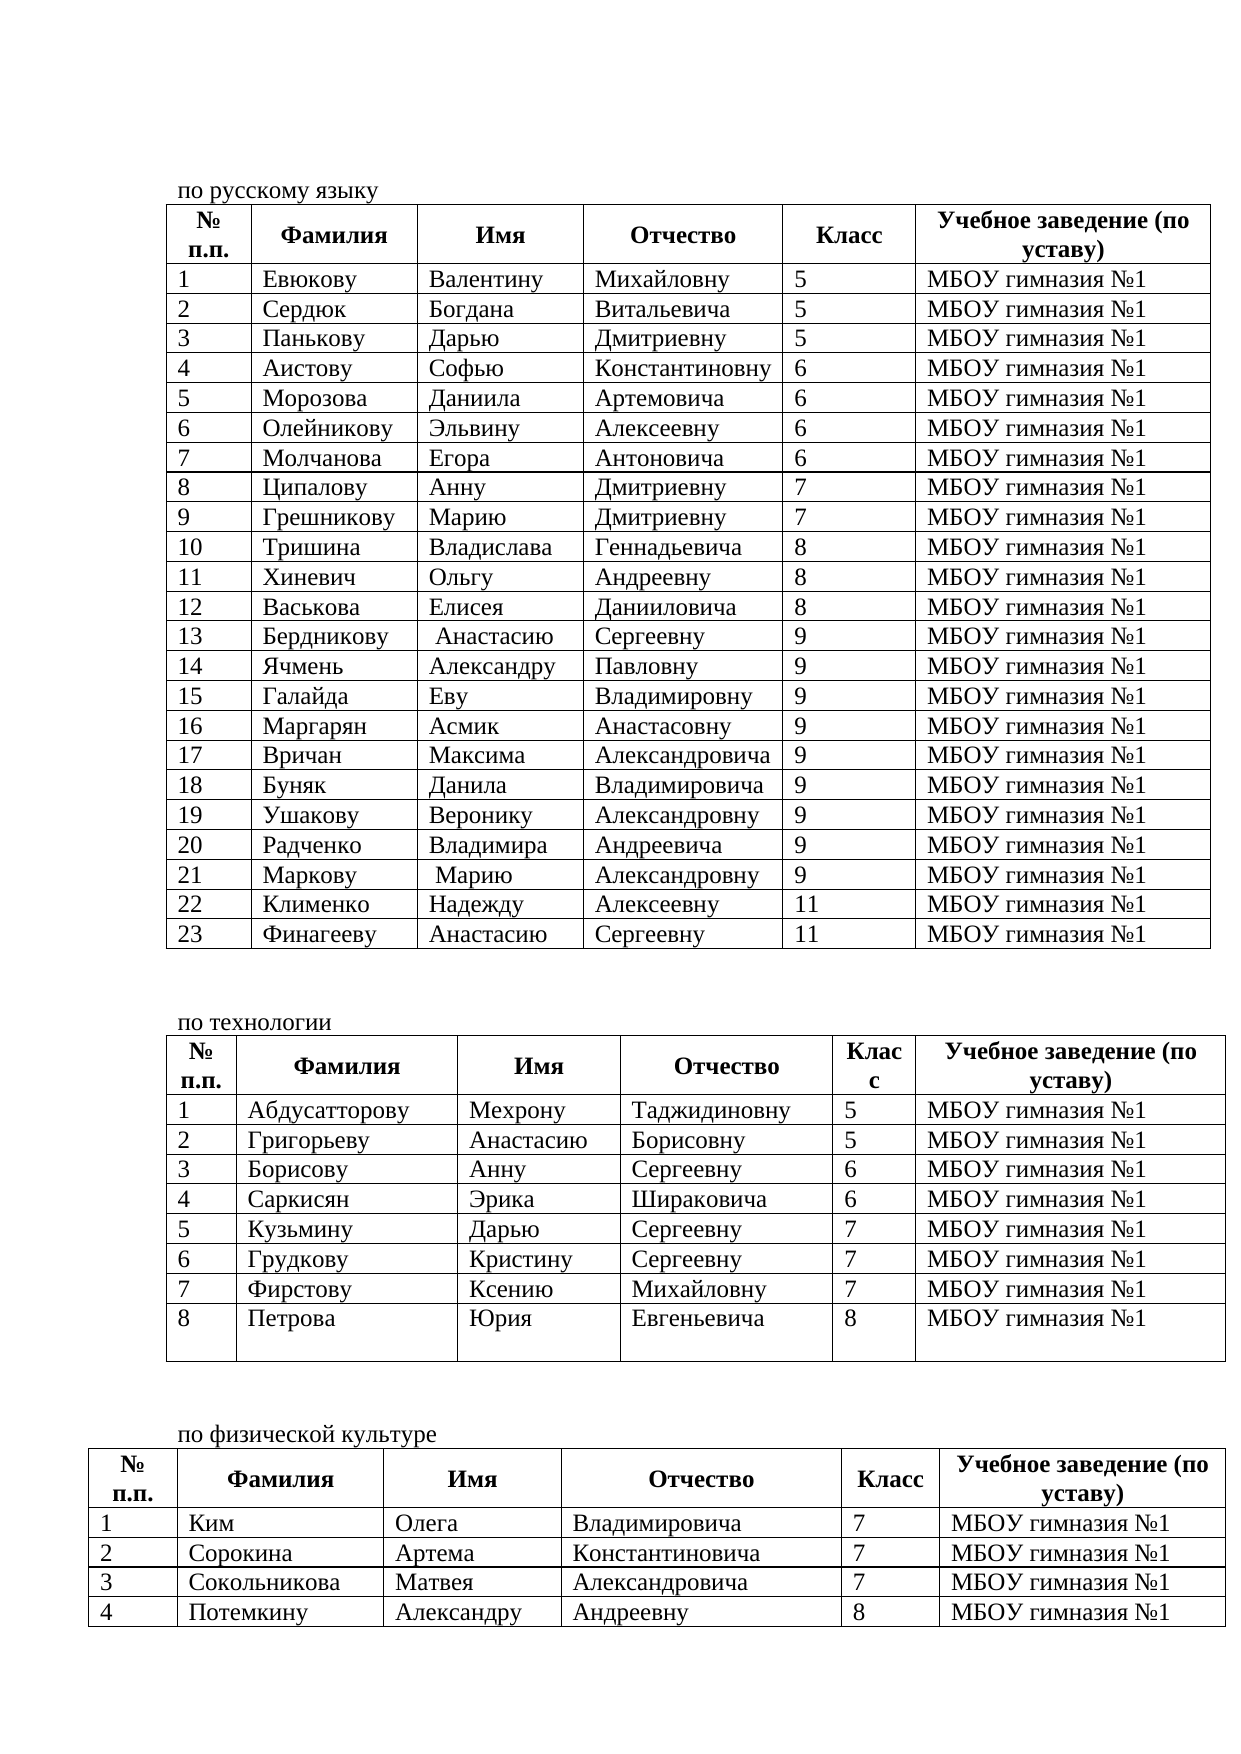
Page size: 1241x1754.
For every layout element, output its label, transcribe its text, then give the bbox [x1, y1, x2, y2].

table_cell МБОУ гимназия №1 [916, 1125, 1225, 1153]
table_cell Владислава [418, 532, 583, 561]
table_cell Бердникову [252, 621, 417, 650]
table_cell Надежду [418, 890, 583, 918]
table_cell Сергеевну [621, 1214, 832, 1243]
table_cell 13 [167, 621, 251, 650]
table_cell 7 [167, 1274, 236, 1302]
table_cell Матвея [384, 1568, 561, 1596]
table_cell Максима [418, 741, 583, 769]
table_cell Панькову [252, 324, 417, 352]
table_cell Сергеевну [621, 1155, 832, 1183]
table_cell Еву [418, 681, 583, 710]
table_cell 20 [167, 830, 251, 859]
table_cell 18 [167, 770, 251, 799]
table_cell МБОУ гимназия №1 [916, 860, 1210, 888]
table_cell МБОУ гимназия №1 [916, 562, 1210, 591]
table_cell Веронику [418, 800, 583, 829]
table_cell 12 [167, 592, 251, 620]
table_cell 11 [167, 562, 251, 591]
table_cell 1 [89, 1508, 177, 1537]
table_cell Анастасию [418, 919, 583, 948]
table_cell Дмитриевну [584, 324, 782, 352]
table_cell Павловну [584, 651, 782, 680]
table_cell Марию [418, 860, 583, 888]
table_cell Андреевича [584, 830, 782, 859]
table_cell 6 [167, 1244, 236, 1273]
table_cell 5 [783, 294, 915, 322]
table_cell Данииловича [584, 592, 782, 620]
table_cell 9 [783, 741, 915, 769]
table_cell 11 [783, 919, 915, 948]
table_cell 23 [167, 919, 251, 948]
table_cell МБОУ гимназия №1 [916, 770, 1210, 799]
table_cell МБОУ гимназия №1 [916, 621, 1210, 650]
table_cell 5 [783, 264, 915, 293]
table_cell Дмитриевну [584, 473, 782, 501]
table_cell 9 [783, 860, 915, 888]
table_cell Саркисян [237, 1184, 457, 1213]
table_cell 5 [167, 383, 251, 412]
table_cell МБОУ гимназия №1 [916, 532, 1210, 561]
table_cell Мехрону [458, 1095, 620, 1124]
table_cell МБОУ гимназия №1 [940, 1508, 1225, 1537]
table_cell 3 [167, 1155, 236, 1183]
table_cell 4 [167, 353, 251, 382]
table_cell Фирстову [237, 1274, 457, 1302]
table_cell Эрика [458, 1184, 620, 1213]
table_cell 9 [783, 830, 915, 859]
table_cell Маркову [252, 860, 417, 888]
table_cell Молчанова [252, 443, 417, 471]
table_header Отчество [562, 1449, 841, 1507]
table_cell 3 [89, 1568, 177, 1596]
table_cell Александру [418, 651, 583, 680]
table_cell МБОУ гимназия №1 [916, 1274, 1225, 1302]
table_cell 6 [833, 1155, 915, 1183]
table_cell 8 [783, 562, 915, 591]
table_header Класс [833, 1036, 915, 1094]
table_cell Анну [458, 1155, 620, 1183]
table_header Класс [783, 205, 915, 263]
table_cell 8 [167, 473, 251, 501]
table_cell 22 [167, 890, 251, 918]
table_cell 6 [783, 443, 915, 471]
table_header Фамилия [178, 1449, 383, 1507]
table_cell Юрия [458, 1304, 620, 1361]
table_cell 11 [783, 890, 915, 918]
table_cell 8 [842, 1597, 939, 1626]
table_cell Владимировича [584, 770, 782, 799]
table_cell 7 [833, 1214, 915, 1243]
table_cell 15 [167, 681, 251, 710]
table_cell 16 [167, 711, 251, 739]
table_cell Владимировича [562, 1508, 841, 1537]
table_cell Васькова [252, 592, 417, 620]
table_cell Алексеевну [584, 413, 782, 442]
table_cell 8 [783, 532, 915, 561]
table_header Учебное заведение (по уставу) [940, 1449, 1225, 1507]
table_cell Кристину [458, 1244, 620, 1273]
table_cell Олейникову [252, 413, 417, 442]
table_cell Тришина [252, 532, 417, 561]
table_header Имя [384, 1449, 561, 1507]
table_cell Сердюк [252, 294, 417, 322]
table_cell 5 [833, 1095, 915, 1124]
table_header Учебное заведение (по уставу) [916, 1036, 1225, 1094]
table_cell Таджидиновну [621, 1095, 832, 1124]
table_cell Даниила [418, 383, 583, 412]
table_cell Эльвину [418, 413, 583, 442]
table_cell Анну [418, 473, 583, 501]
table_cell Александру [384, 1597, 561, 1626]
table_cell Антоновича [584, 443, 782, 471]
table_cell 5 [783, 324, 915, 352]
table_cell 2 [167, 1125, 236, 1153]
table_cell Дмитриевну [584, 502, 782, 531]
table_cell МБОУ гимназия №1 [916, 443, 1210, 471]
table_cell Ксению [458, 1274, 620, 1302]
table_header Класс [842, 1449, 939, 1507]
table_cell МБОУ гимназия №1 [916, 353, 1210, 382]
table_cell 19 [167, 800, 251, 829]
table_cell Михайловну [621, 1274, 832, 1302]
table_cell 2 [167, 294, 251, 322]
table_cell МБОУ гимназия №1 [916, 711, 1210, 739]
table_cell Данила [418, 770, 583, 799]
table_header Отчество [584, 205, 782, 263]
table_cell МБОУ гимназия №1 [916, 473, 1210, 501]
table_cell Асмик [418, 711, 583, 739]
table_cell 5 [167, 1214, 236, 1243]
table_header № п.п. [167, 205, 251, 263]
table_cell МБОУ гимназия №1 [916, 830, 1210, 859]
table_cell МБОУ гимназия №1 [916, 741, 1210, 769]
table_cell Борисовну [621, 1125, 832, 1153]
table_cell 7 [783, 473, 915, 501]
table_cell Александровну [584, 800, 782, 829]
table_cell Витальевича [584, 294, 782, 322]
table_cell Вричан [252, 741, 417, 769]
table_cell Сергеевну [584, 919, 782, 948]
table_cell Грудкову [237, 1244, 457, 1273]
table_cell 7 [167, 443, 251, 471]
table_cell МБОУ гимназия №1 [916, 592, 1210, 620]
table_header Отчество [621, 1036, 832, 1094]
table_cell Григорьеву [237, 1125, 457, 1153]
table_cell 7 [783, 502, 915, 531]
table_cell МБОУ гимназия №1 [916, 1214, 1225, 1243]
table_cell Морозова [252, 383, 417, 412]
table_cell Артемовича [584, 383, 782, 412]
table_cell Сергеевну [584, 621, 782, 650]
table_cell Сорокина [178, 1538, 383, 1566]
table_header Фамилия [237, 1036, 457, 1094]
table_cell Ячмень [252, 651, 417, 680]
table_cell Ким [178, 1508, 383, 1537]
table_cell МБОУ гимназия №1 [916, 294, 1210, 322]
table_cell МБОУ гимназия №1 [916, 1184, 1225, 1213]
table_cell 1 [167, 1095, 236, 1124]
table_cell Валентину [418, 264, 583, 293]
table_cell МБОУ гимназия №1 [940, 1538, 1225, 1566]
table_cell МБОУ гимназия №1 [916, 1244, 1225, 1273]
table_cell Грешникову [252, 502, 417, 531]
table_cell Кузьмину [237, 1214, 457, 1243]
table_cell Михайловну [584, 264, 782, 293]
table_cell Клименко [252, 890, 417, 918]
table_cell 4 [167, 1184, 236, 1213]
table_cell Марию [418, 502, 583, 531]
table_cell Петрова [237, 1304, 457, 1361]
table_cell Евюкову [252, 264, 417, 293]
table_cell 14 [167, 651, 251, 680]
table_cell Анастасию [458, 1125, 620, 1153]
table_cell 1 [167, 264, 251, 293]
table_cell 4 [89, 1597, 177, 1626]
table_cell Шираковича [621, 1184, 832, 1213]
table_cell Егора [418, 443, 583, 471]
table_cell Артема [384, 1538, 561, 1566]
table_cell Аистову [252, 353, 417, 382]
table_cell 7 [833, 1274, 915, 1302]
table_cell Буняк [252, 770, 417, 799]
table_cell Борисову [237, 1155, 457, 1183]
table_cell 9 [167, 502, 251, 531]
text по физической культуре [177, 1419, 1152, 1448]
text по технологии [177, 1007, 1152, 1035]
table_cell МБОУ гимназия №1 [916, 890, 1210, 918]
table_cell МБОУ гимназия №1 [916, 383, 1210, 412]
table_cell Галайда [252, 681, 417, 710]
table_cell МБОУ гимназия №1 [916, 919, 1210, 948]
table_header № п.п. [89, 1449, 177, 1507]
table_cell МБОУ гимназия №1 [916, 264, 1210, 293]
table_cell Дарью [458, 1214, 620, 1243]
table_cell Ольгу [418, 562, 583, 591]
table_cell Финагееву [252, 919, 417, 948]
table_cell МБОУ гимназия №1 [916, 324, 1210, 352]
table_cell Дарью [418, 324, 583, 352]
table_cell Хиневич [252, 562, 417, 591]
table_header Фамилия [252, 205, 417, 263]
table_cell Анастасовну [584, 711, 782, 739]
table_header Учебное заведение (по уставу) [916, 205, 1210, 263]
table_cell 6 [783, 353, 915, 382]
table_cell 7 [833, 1244, 915, 1273]
table_header Имя [418, 205, 583, 263]
table_cell Елисея [418, 592, 583, 620]
table_cell 9 [783, 621, 915, 650]
table_cell Константиновну [584, 353, 782, 382]
table_cell МБОУ гимназия №1 [916, 1304, 1225, 1361]
table_cell Сергеевну [621, 1244, 832, 1273]
table_cell Владимировну [584, 681, 782, 710]
table_cell Евгеньевича [621, 1304, 832, 1361]
table_cell МБОУ гимназия №1 [916, 681, 1210, 710]
table_cell Владимира [418, 830, 583, 859]
table_cell Софью [418, 353, 583, 382]
table_cell 10 [167, 532, 251, 561]
table_cell Олега [384, 1508, 561, 1537]
table_cell 9 [783, 800, 915, 829]
table_cell МБОУ гимназия №1 [916, 1095, 1225, 1124]
text по русскому языку [177, 176, 1152, 204]
table_cell 8 [833, 1304, 915, 1361]
table_cell 17 [167, 741, 251, 769]
table_cell 6 [783, 413, 915, 442]
table_cell Алексеевну [584, 890, 782, 918]
table_cell 6 [783, 383, 915, 412]
table_cell Радченко [252, 830, 417, 859]
table_cell Потемкину [178, 1597, 383, 1626]
table_cell Александровича [584, 741, 782, 769]
table_cell Александровну [584, 860, 782, 888]
table_cell 3 [167, 324, 251, 352]
table_cell МБОУ гимназия №1 [916, 502, 1210, 531]
table_cell Андреевну [562, 1597, 841, 1626]
table_cell 2 [89, 1538, 177, 1566]
table_header Имя [458, 1036, 620, 1094]
table_cell 7 [842, 1508, 939, 1537]
table_cell Константиновича [562, 1538, 841, 1566]
table_cell Геннадьевича [584, 532, 782, 561]
table_cell Александровича [562, 1568, 841, 1596]
table_cell МБОУ гимназия №1 [940, 1568, 1225, 1596]
table_header № п.п. [167, 1036, 236, 1094]
table_cell МБОУ гимназия №1 [916, 651, 1210, 680]
table_cell Анастасию [418, 621, 583, 650]
table_cell 8 [167, 1304, 236, 1361]
table_cell 7 [842, 1538, 939, 1566]
table_cell 9 [783, 770, 915, 799]
table_cell 9 [783, 651, 915, 680]
table_cell МБОУ гимназия №1 [940, 1597, 1225, 1626]
table_cell Сокольникова [178, 1568, 383, 1596]
table_cell Андреевну [584, 562, 782, 591]
table_cell 6 [167, 413, 251, 442]
table_cell Маргарян [252, 711, 417, 739]
table_cell 7 [842, 1568, 939, 1596]
table_cell Абдусатторову [237, 1095, 457, 1124]
table_cell МБОУ гимназия №1 [916, 800, 1210, 829]
table_cell 8 [783, 592, 915, 620]
table_cell МБОУ гимназия №1 [916, 413, 1210, 442]
table_cell Ушакову [252, 800, 417, 829]
table_cell 6 [833, 1184, 915, 1213]
table_cell Богдана [418, 294, 583, 322]
table_cell 9 [783, 681, 915, 710]
table_cell 21 [167, 860, 251, 888]
table_cell МБОУ гимназия №1 [916, 1155, 1225, 1183]
table_cell Ципалову [252, 473, 417, 501]
table_cell 9 [783, 711, 915, 739]
table_cell 5 [833, 1125, 915, 1153]
